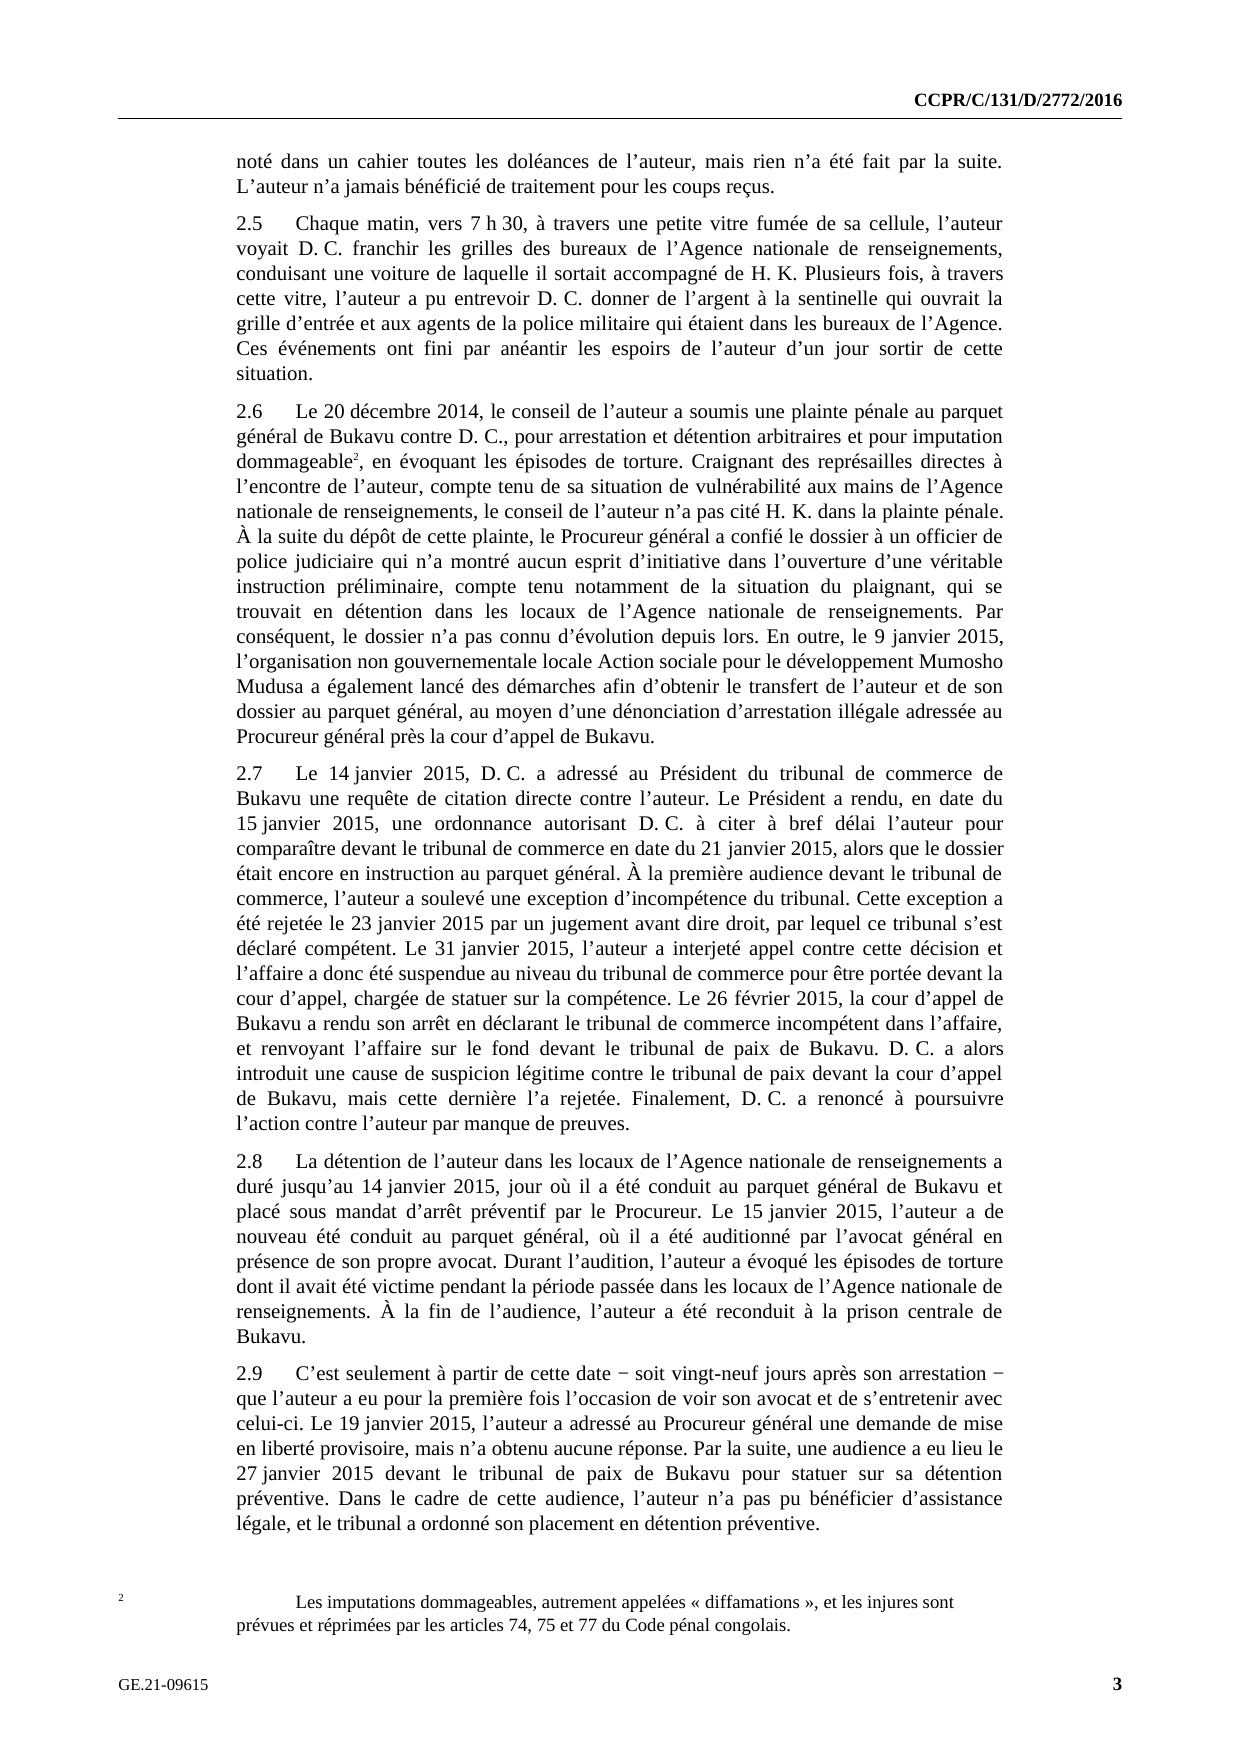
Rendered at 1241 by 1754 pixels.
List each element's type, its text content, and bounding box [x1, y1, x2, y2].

text 2.5 Chaque matin, vers 7 h 30, à travers une petite vitre fumée de sa cellule, l’auteur voyait D. C. franchir les grilles des bureaux de l’Agence nationale de renseignements, conduisant une voiture de laquelle il sortait accompagné de H. K. Plusieurs fois, à travers cette vitre, l’auteur a pu entrevoir D. C. donner de l’argent à la sentinelle qui ouvrait la grille d’entrée et aux agents de la police militaire qui étaient dans les bureaux de l’Agence. Ces événements ont fini par anéantir les espoirs de l’auteur d’un jour sortir de cette situation. [236, 210, 1004, 385]
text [236, 148, 1004, 198]
text 2.8 La détention de l’auteur dans les locaux de l’Agence nationale de renseignements a duré jusqu’au 14 janvier 2015, jour où il a été conduit au parquet général de Bukavu et placé sous mandat d’arrêt préventif par le Procureur. Le 15 janvier 2015, l’auteur a de nouveau été conduit au parquet général, où il a été auditionné par l’avocat général en présence de son propre avocat. Durant l’audition, l’auteur a évoqué les épisodes de torture dont il avait été victime pendant la période passée dans les locaux de l’Agence nationale de renseignements. À la fin de l’audience, l’auteur a été reconduit à la prison centrale de Bukavu. [236, 1148, 1004, 1348]
text 2.6 Le 20 décembre 2014, le conseil de l’auteur a soumis une plainte pénale au parquet général de Bukavu contre D. C., pour arrestation et détention arbitraires et pour imputation dommageable, en évoquant les épisodes de torture. Craignant des représailles directes à l’encontre de l’auteur, compte tenu de sa situation de vulnérabilité aux mains de l’Agence nationale de renseignements, le conseil de l’auteur n’a pas cité H. K. dans la plainte pénale. À la suite du dépôt de cette plainte, le Procureur général a confié le dossier à un officier de police judiciaire qui n’a montré aucun esprit d’initiative dans l’ouverture d’une véritable instruction préliminaire, compte tenu notamment de la situation du plaignant, qui se trouvait en détention dans les locaux de l’Agence nationale de renseignements. Par conséquent, le dossier n’a pas connu d’évolution depuis lors. En outre, le 9 janvier 2015, l’organisation non gouvernementale locale Action sociale pour le développement Mumosho Mudusa a également lancé des démarches afin d’obtenir le transfert de l’auteur et de son dossier au parquet général, au moyen d’une dénonciation d’arrestation illégale adressée au Procureur général près la cour d’appel de Bukavu. [236, 398, 1004, 748]
text 2.9 C’est seulement à partir de cette date − soit vingt-neuf jours après son arrestation − que l’auteur a eu pour la première fois l’occasion de voir son avocat et de s’entretenir avec celui-ci. Le 19 janvier 2015, l’auteur a adressé au Procureur général une demande de mise en liberté provisoire, mais n’a obtenu aucune réponse. Par la suite, une audience a eu lieu le 27 janvier 2015 devant le tribunal de paix de Bukavu pour statuer sur sa détention préventive. Dans le cadre de cette audience, l’auteur n’a pas pu bénéficier d’assistance légale, et le tribunal a ordonné son placement en détention préventive. [236, 1360, 1004, 1535]
text 2.7 Le 14 janvier 2015, D. C. a adressé au Président du tribunal de commerce de Bukavu une requête de citation directe contre l’auteur. Le Président a rendu, en date du 15 janvier 2015, une ordonnance autorisant D. C. à citer à bref délai l’auteur pour comparaître devant le tribunal de commerce en date du 21 janvier 2015, alors que le dossier était encore en instruction au parquet général. À la première audience devant le tribunal de commerce, l’auteur a soulevé une exception d’incompétence du tribunal. Cette exception a été rejetée le 23 janvier 2015 par un jugement avant dire droit, par lequel ce tribunal s’est déclaré compétent. Le 31 janvier 2015, l’auteur a interjeté appel contre cette décision et l’affaire a donc été suspendue au niveau du tribunal de commerce pour être portée devant la cour d’appel, chargée de statuer sur la compétence. Le 26 février 2015, la cour d’appel de Bukavu a rendu son arrêt en déclarant le tribunal de commerce incompétent dans l’affaire, et renvoyant l’affaire sur le fond devant le tribunal de paix de Bukavu. D. C. a alors introduit une cause de suspicion légitime contre le tribunal de paix devant la cour d’appel de Bukavu, mais cette dernière l’a rejetée. Finalement, D. C. a renoncé à poursuivre l’action contre l’auteur par manque de preuves. [236, 760, 1004, 1135]
